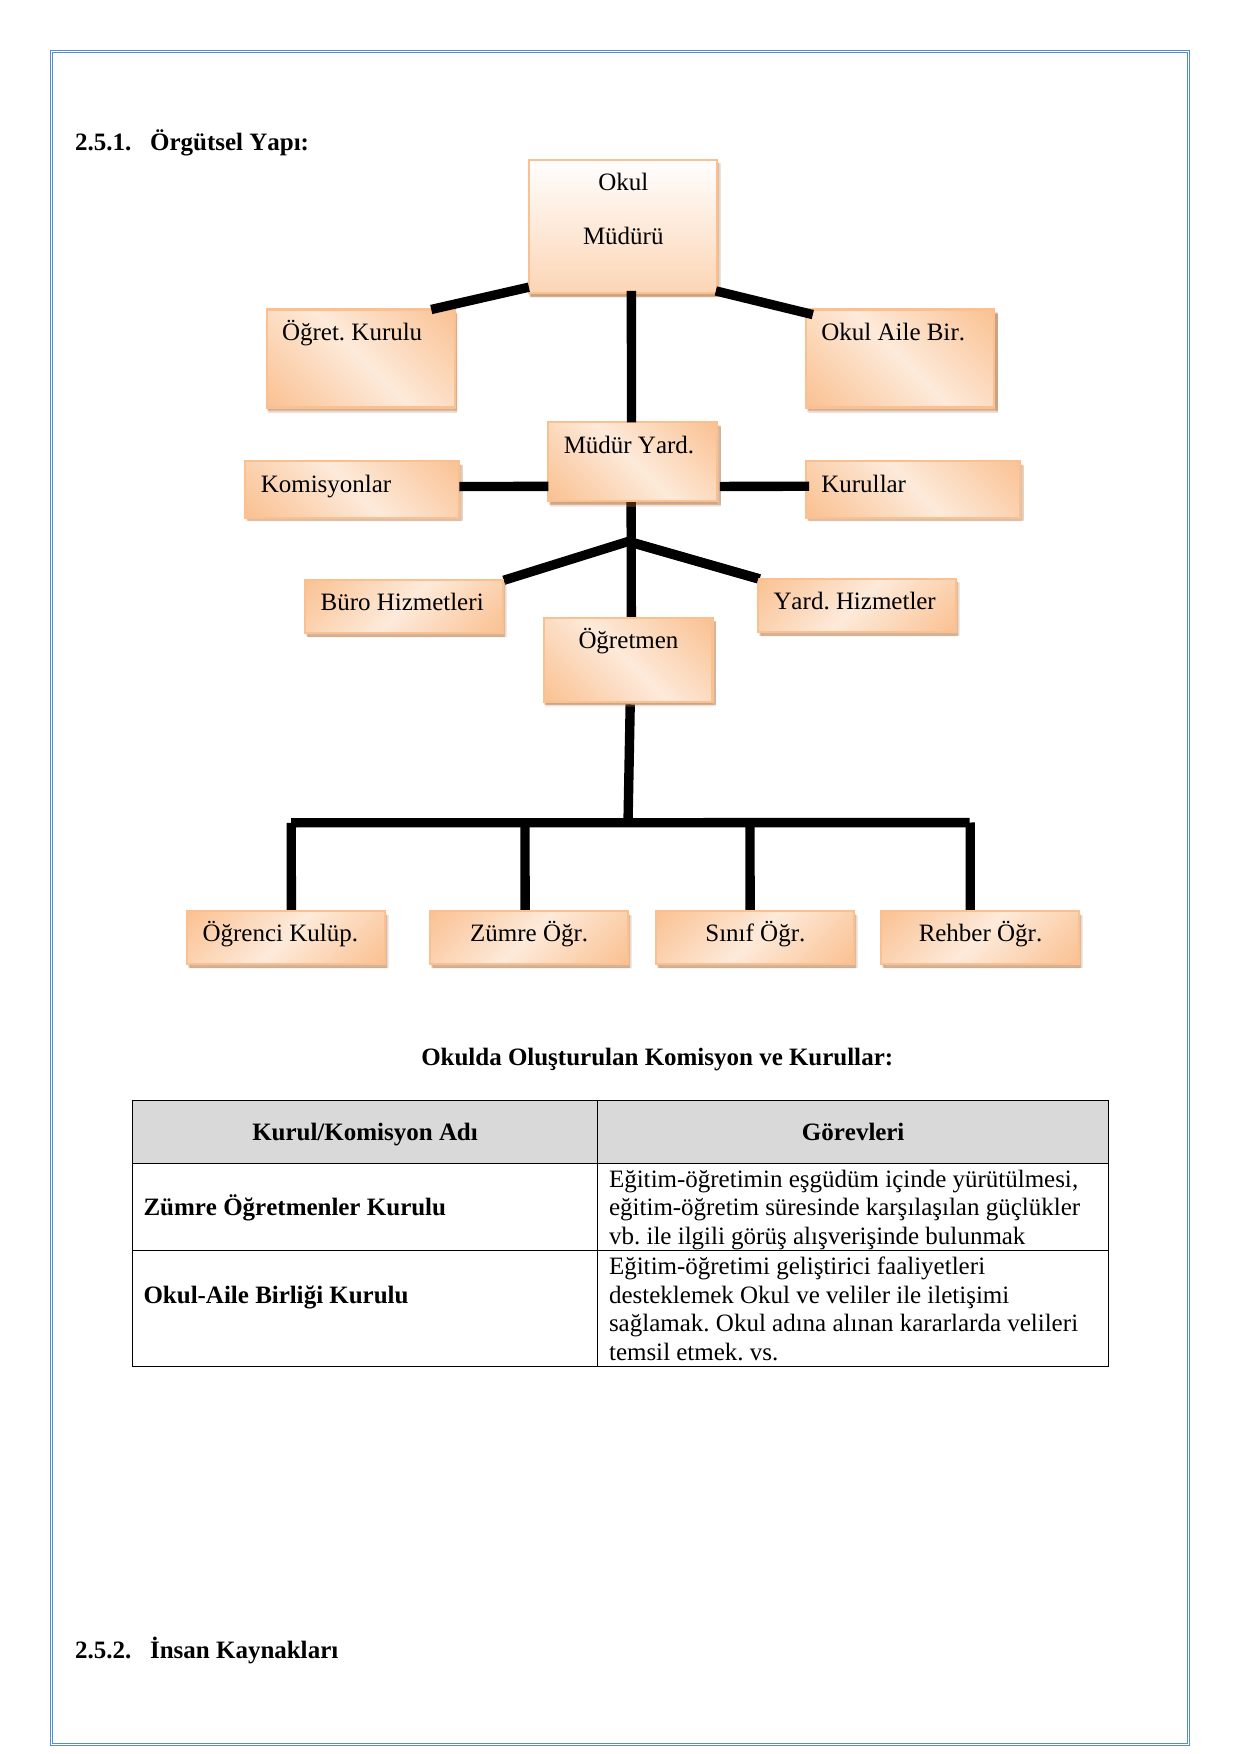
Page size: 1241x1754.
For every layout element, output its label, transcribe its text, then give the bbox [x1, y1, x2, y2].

table_header Görevleri [598, 1101, 1108, 1163]
table_header Kurul/Komisyon Adı [133, 1101, 597, 1163]
list Örgütsel Yapı: [75, 127, 1165, 155]
table_cell Zümre Öğretmenler Kurulu [133, 1164, 597, 1250]
table_cell Eğitim-öğretimi geliştirici faaliyetleri desteklemek Okul ve veliler ile iletişimi sağlamak. Okul adına alınan kararlarda velileri temsil etmek. vs. [598, 1251, 1108, 1366]
table_cell Okul-Aile Birliği Kurulu [133, 1251, 597, 1366]
table_cell Eğitim-öğretimin eşgüdüm içinde yürütülmesi, eğitim-öğretim süresinde karşılaşılan güçlükler vb. ile ilgili görüş alışverişinde bulunmak [598, 1164, 1108, 1250]
list İnsan Kaynakları [75, 1636, 1165, 1664]
text Okulda Oluşturulan Komisyon ve Kurullar: [75, 1042, 1165, 1071]
